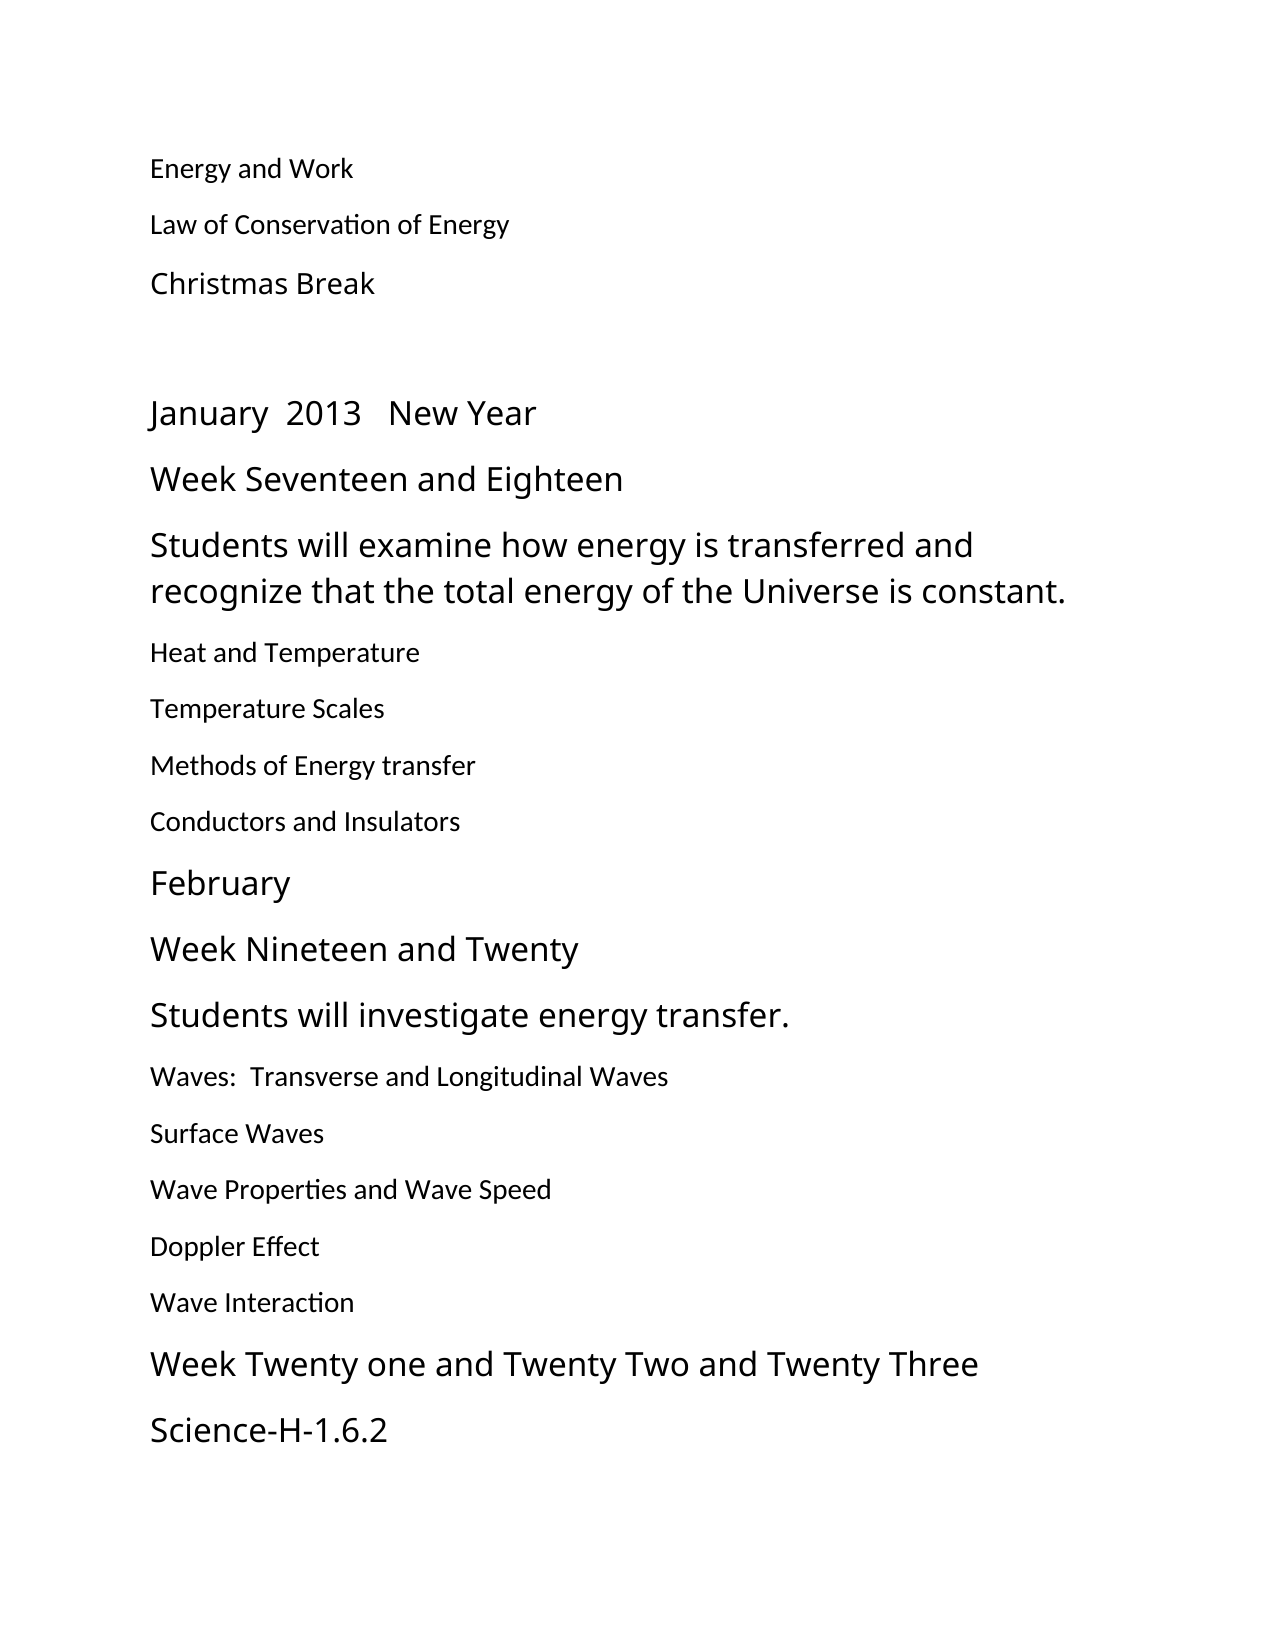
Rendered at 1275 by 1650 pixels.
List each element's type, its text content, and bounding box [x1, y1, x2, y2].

text Students will investigate energy transfer. [150, 992, 1125, 1038]
text Waves: Transverse and Longitudinal Waves [150, 1058, 1125, 1094]
text January 2013 New Year [150, 390, 1125, 435]
text Wave Interaction [150, 1284, 1125, 1320]
text Christmas Break [150, 263, 1125, 303]
text Wave Properties and Wave Speed [150, 1171, 1125, 1207]
text Temperature Scales [150, 690, 1125, 726]
text Week Seventeen and Eighteen [150, 456, 1125, 501]
text Students will examine how energy is transferred and recognize that the total energy of the Universe is constant. [150, 522, 1125, 613]
text Conductors and Insulators [150, 803, 1125, 839]
text Energy and Work [150, 150, 1125, 186]
text Methods of Energy transfer [150, 747, 1125, 782]
text February [150, 860, 1125, 905]
text Science-H-1.6.2 [150, 1407, 1125, 1452]
text Week Nineteen and Twenty [150, 926, 1125, 971]
text Week Twenty one and Twenty Two and Twenty Three [150, 1341, 1125, 1386]
text Law of Conservation of Energy [150, 206, 1125, 242]
text Heat and Temperature [150, 634, 1125, 669]
text Surface Waves [150, 1115, 1125, 1151]
text Doppler Effect [150, 1228, 1125, 1263]
